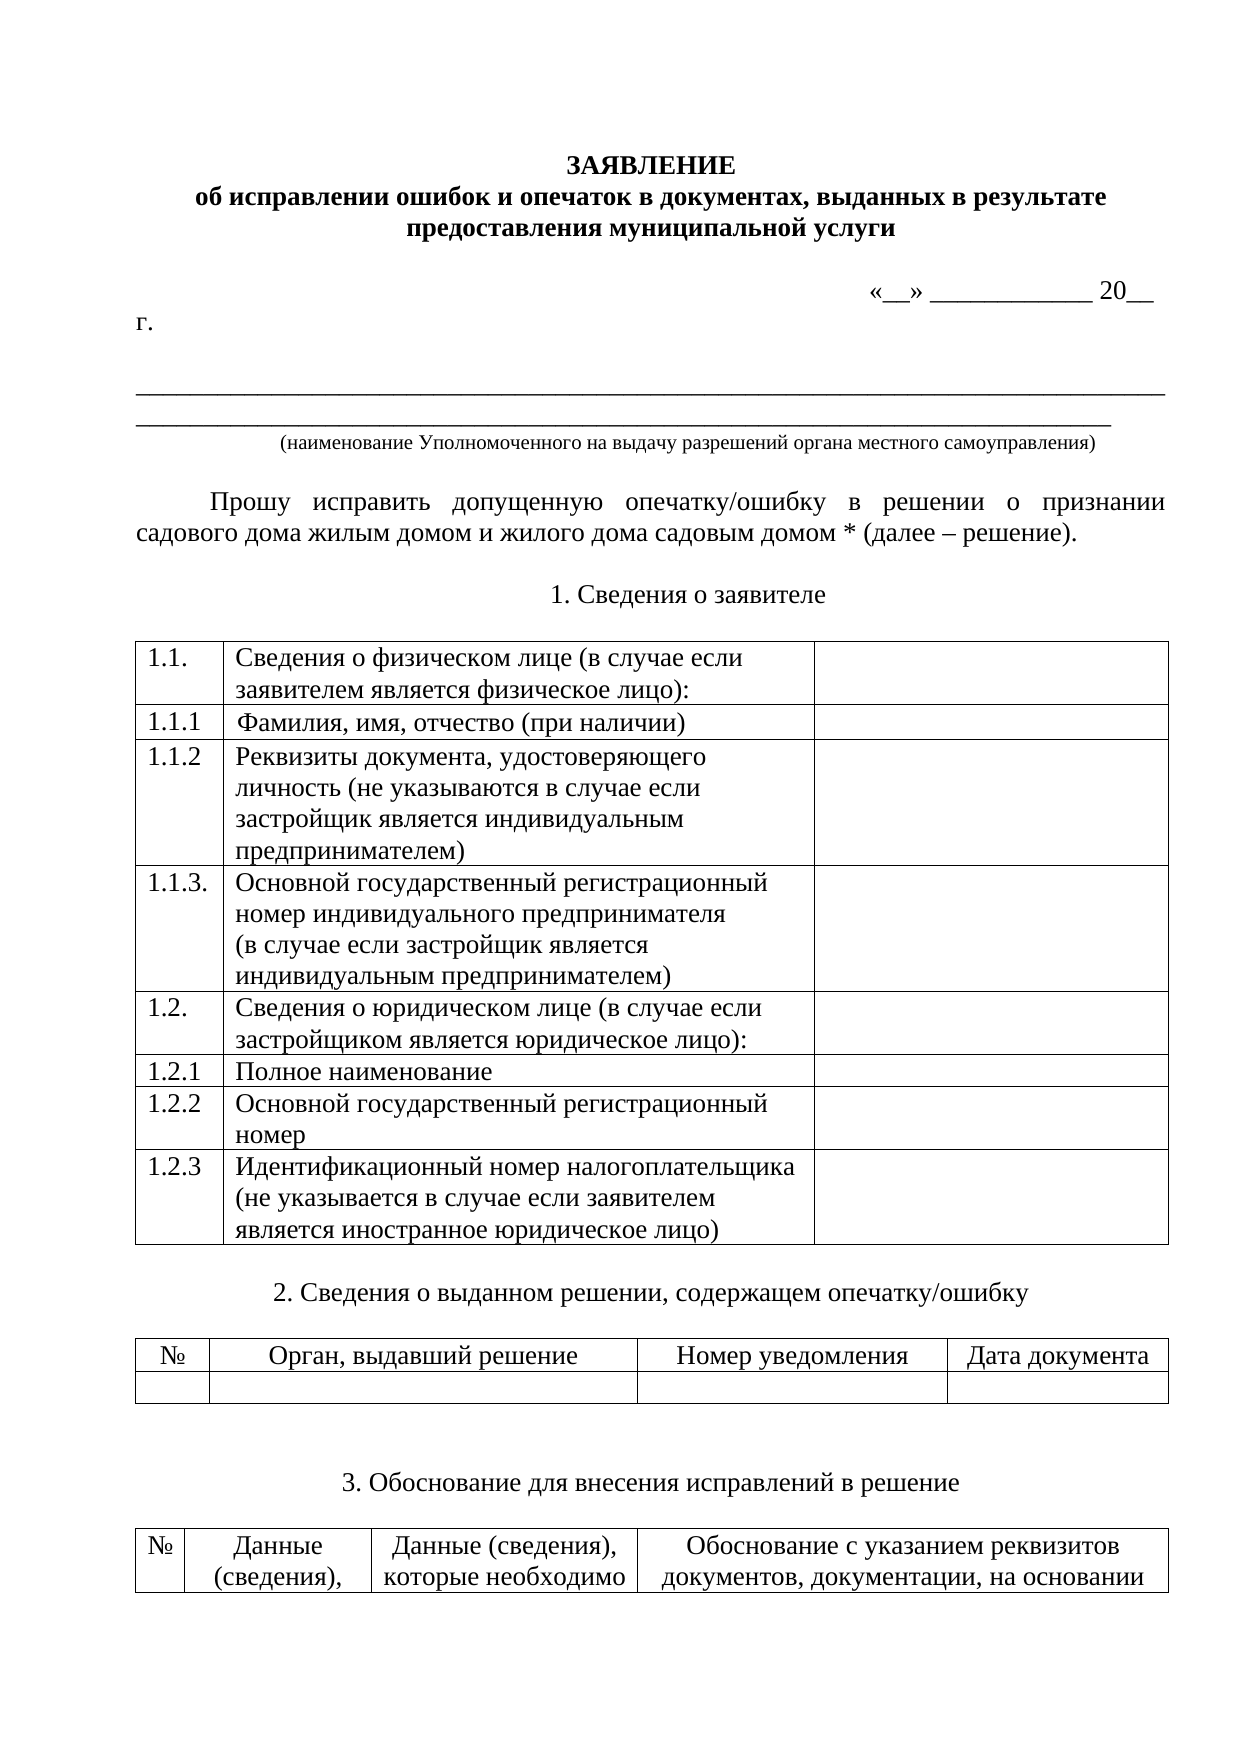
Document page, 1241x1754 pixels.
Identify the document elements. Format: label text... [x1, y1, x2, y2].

table_cell [224, 705, 814, 739]
table_header № [136, 1339, 209, 1371]
text ____________________________________________________________________________________________________________________________________________________ [136, 367, 1166, 429]
text «__» ____________ 20__ г. [136, 274, 1166, 336]
table_cell Сведения о юридическом лице (в случае если застройщиком является юридическое лицо): [224, 992, 814, 1054]
table_cell 1.1.3. [136, 866, 223, 991]
table_cell [815, 866, 1168, 991]
table_cell 1.2.2 [136, 1087, 223, 1149]
table_cell 1.2. [136, 992, 223, 1054]
table_cell [815, 740, 1168, 865]
table_cell 1.1.1 [136, 705, 223, 739]
table_cell [638, 1372, 947, 1403]
table_header [815, 642, 1168, 704]
text 3. Обоснование для внесения исправлений в решение [136, 1466, 1166, 1497]
table_header Дата документа [948, 1339, 1168, 1371]
table_cell [136, 1372, 209, 1403]
table_header 1.1. [136, 642, 223, 704]
table_cell Реквизиты документа, удостоверяющего личность (не указываются в случае если застройщик является индивидуальным предпринимателем) [224, 740, 814, 865]
table_cell [815, 705, 1168, 739]
table_cell [210, 1372, 637, 1403]
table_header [372, 1529, 637, 1592]
table_header № [136, 1529, 184, 1592]
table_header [185, 1529, 371, 1592]
table_cell Основной государственный регистрационный номер индивидуального предпринимателя (в случае если застройщик является индивидуальным предпринимателем) [224, 866, 814, 991]
table_cell Полное наименование [224, 1055, 814, 1086]
table_header Сведения о физическом лице (в случае если заявителем является физическое лицо): [224, 642, 814, 704]
text об исправлении ошибок и опечаток в документах, выданных в результате предоставления муниципальной услуги [136, 180, 1166, 243]
text (наименование Уполномоченного на выдачу разрешений органа местного самоуправления) [136, 429, 1166, 454]
table_cell 1.2.1 [136, 1055, 223, 1086]
table_cell 1.1.2 [136, 740, 223, 865]
table_cell [815, 1087, 1168, 1149]
table_cell 1.2.3 [136, 1150, 223, 1244]
table_cell [948, 1372, 1168, 1403]
table_header Орган, выдавший решение [210, 1339, 637, 1371]
table_cell Основной государственный регистрационный номер [224, 1087, 814, 1149]
text 2. Сведения о выданном решении, содержащем опечатку/ошибку [136, 1276, 1166, 1307]
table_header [638, 1529, 1168, 1592]
table_cell [815, 1150, 1168, 1244]
table_cell Идентификационный номер налогоплательщика (не указывается в случае если заявителем является иностранное юридическое лицо) [224, 1150, 814, 1244]
table_cell [815, 992, 1168, 1054]
table_cell [815, 1055, 1168, 1086]
text ЗАЯВЛЕНИЕ [136, 149, 1166, 180]
table_header Номер уведомления [638, 1339, 947, 1371]
text 1. Сведения о заявителе [136, 578, 1166, 609]
text Прошу исправить допущенную опечатку/ошибку в решении о признании садового дома жилым домом и жилого дома садовым домом * (далее – решение). [136, 485, 1166, 547]
